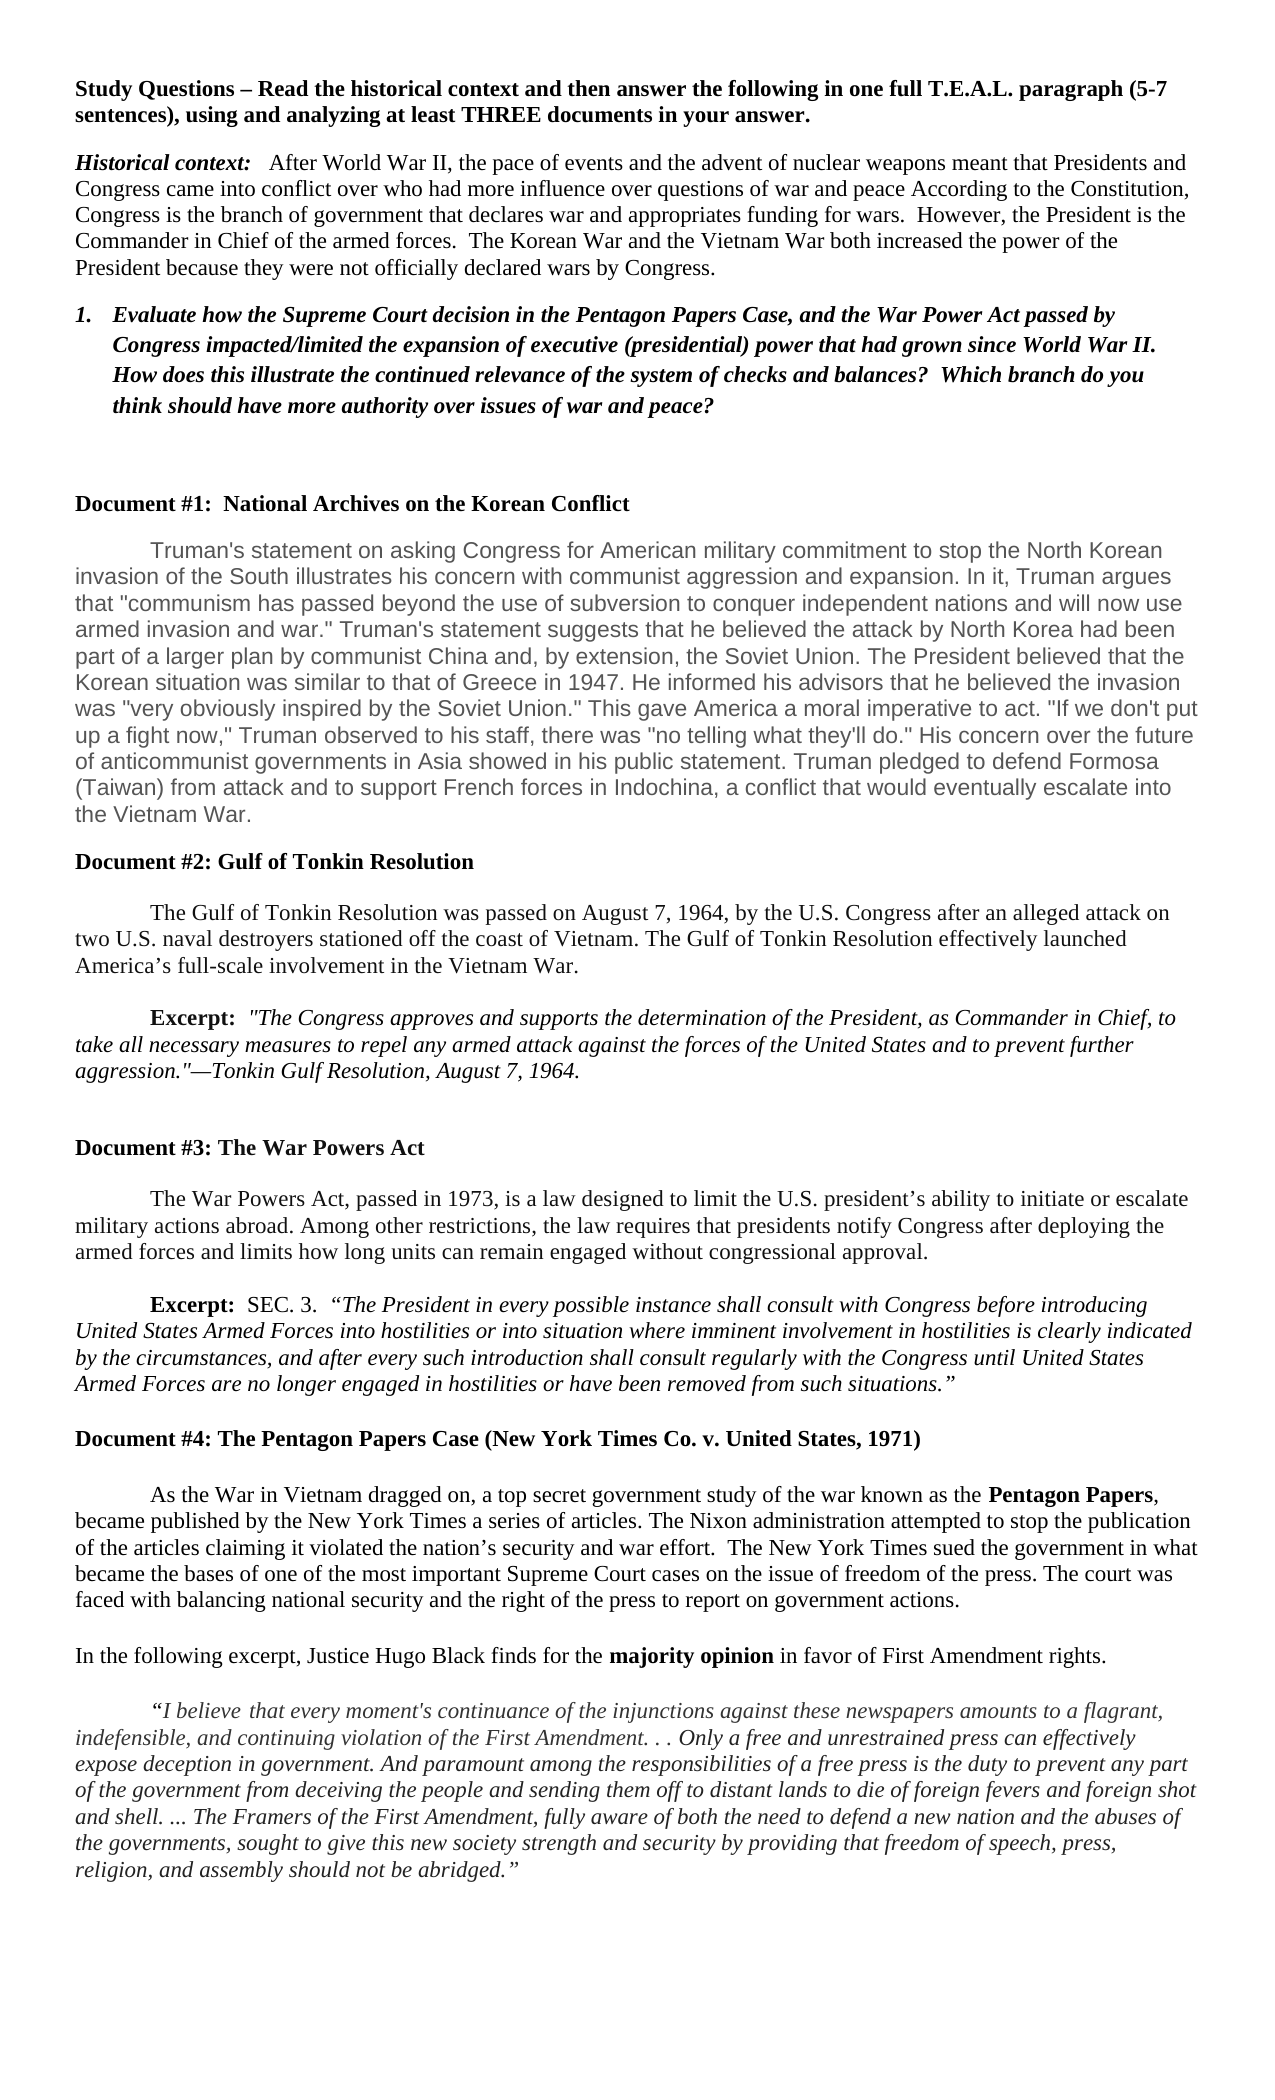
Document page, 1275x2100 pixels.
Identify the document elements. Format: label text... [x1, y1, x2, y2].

text Historical context: After World War II, the pace of events and the advent of nuclear weapons meant that Presidents and Congress came into conflict over who had more influence over questions of war and peace According to the Constitution, Congress is the branch of government that declares war and appropriates funding for wars. However, the President is the Commander in Chief of the armed forces. The Korean War and the Vietnam War both increased the power of the President because they were not officially declared wars by Congress. [75, 148, 1200, 280]
text The Gulf of Tonkin Resolution was passed on August 7, 1964, by the U.S. Congress after an alleged attack on two U.S. naval destroyers stationed off the coast of Vietnam. The Gulf of Tonkin Resolution effectively launched America’s full-scale involvement in the Vietnam War. [75, 899, 1200, 978]
text Excerpt: SEC. 3. “The President in every possible instance shall consult with Congress before introducing United States Armed Forces into hostilities or into situation where imminent involvement in hostilities is clearly indicated by the circumstances, and after every such introduction shall consult regularly with the Congress until United States Armed Forces are no longer engaged in hostilities or have been removed from such situations.” [75, 1291, 1200, 1396]
text Truman's statement on asking Congress for American military commitment to stop the North Korean invasion of the South illustrates his concern with communist aggression and expansion. In it, Truman argues that "communism has passed beyond the use of subversion to conquer independent nations and will now use armed invasion and war." Truman's statement suggests that he believed the attack by North Korea had been part of a larger plan by communist China and, by extension, the Soviet Union. The President believed that the Korean situation was similar to that of Greece in 1947. He informed his advisors that he believed the invasion was "very obviously inspired by the Soviet Union." This gave America a moral imperative to act. "If we don't put up a fight now," Truman observed to his staff, there was "no telling what they'll do." His concern over the future of anticommunist governments in Asia showed in his public statement. Truman pledged to defend Formosa (Taiwan) from attack and to support French forces in Indochina, a conflict that would eventually escalate into the Vietnam War. [75, 537, 1200, 827]
text As the War in Vietnam dragged on, a top secret government study of the war known as the Pentagon Papers, became published by the New York Times a series of articles. The Nixon administration attempted to stop the publication of the articles claiming it violated the nation’s security and war effort. The New York Times sued the government in what became the bases of one of the most important Supreme Court cases on the issue of freedom of the press. The court was faced with balancing national security and the right of the press to report on government actions. [75, 1481, 1200, 1613]
text Document #3: The War Powers Act [75, 1134, 1200, 1161]
text Excerpt: "The Congress approves and supports the determination of the President, as Commander in Chief, to take all necessary measures to repel any armed attack against the forces of the United States and to prevent further aggression."—Tonkin Gulf Resolution, August 7, 1964. [75, 1004, 1200, 1083]
text The War Powers Act, passed in 1973, is a law designed to limit the U.S. president’s ability to initiate or escalate military actions abroad. Among other restrictions, the law requires that presidents notify Congress after deploying the armed forces and limits how long units can remain engaged without congressional approval. [75, 1186, 1200, 1264]
text Document #1: National Archives on the Korean Conflict [75, 490, 1200, 516]
list Evaluate how the Supreme Court decision in the Pentagon Papers Case, and the War Power Act passed by Congress impacted/limited the expansion of executive (presidential) power that had grown since World War II. How does this illustrate the continued relevance of the system of checks and balances? Which branch do you think should have more authority over issues of war and peace? [75, 301, 1200, 418]
text Study Questions – Read the historical context and then answer the following in one full T.E.A.L. paragraph (5-7 sentences), using and analyzing at least THREE documents in your answer. [75, 75, 1200, 128]
text Document #4: The Pentagon Papers Case (New York Times Co. v. United States, 1971) [75, 1426, 1200, 1452]
text “I believe that every moment's continuance of the injunctions against these newspapers amounts to a flagrant, indefensible, and continuing violation of the First Amendment. . . Only a free and unrestrained press can effectively expose deception in government. And paramount among the responsibilities of a free press is the duty to prevent any part of the government from deceiving the people and sending them off to distant lands to die of foreign fevers and foreign shot and shell. ... The Framers of the First Amendment, fully aware of both the need to defend a new nation and the abuses of the governments, sought to give this new society strength and security by providing that freedom of speech, press, religion, and assembly should not be abridged.” [75, 1697, 1200, 1882]
text In the following excerpt, Justice Hugo Black finds for the majority opinion in favor of First Amendment rights. [75, 1642, 1200, 1668]
text Document #2: Gulf of Tonkin Resolution [75, 848, 1200, 874]
